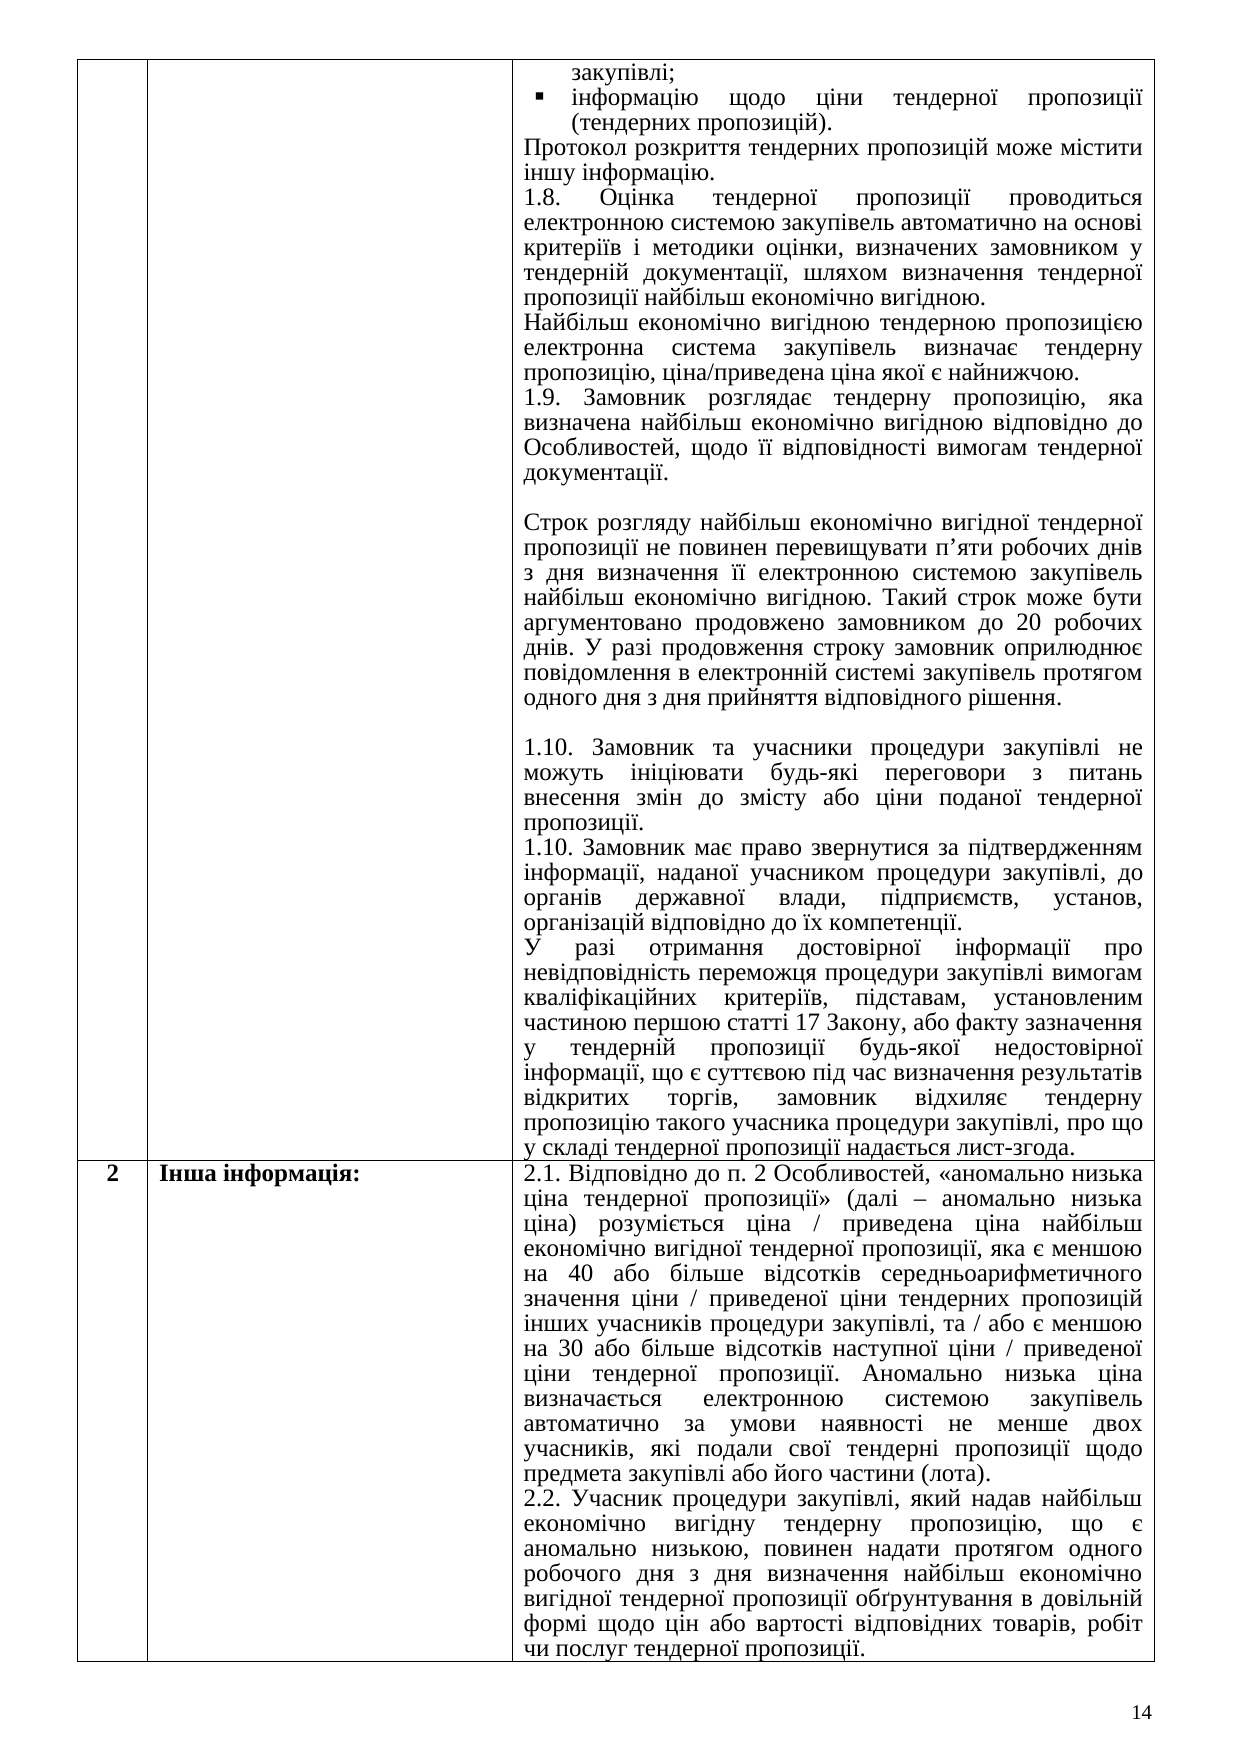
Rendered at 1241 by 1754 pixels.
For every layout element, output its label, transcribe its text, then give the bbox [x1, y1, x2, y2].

table_cell 1 [78, 60, 147, 1160]
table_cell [513, 60, 1154, 1160]
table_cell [513, 1161, 1154, 1661]
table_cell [148, 60, 512, 1160]
table_cell 2 [78, 1161, 147, 1661]
table_cell Інша інформація: [148, 1161, 512, 1661]
